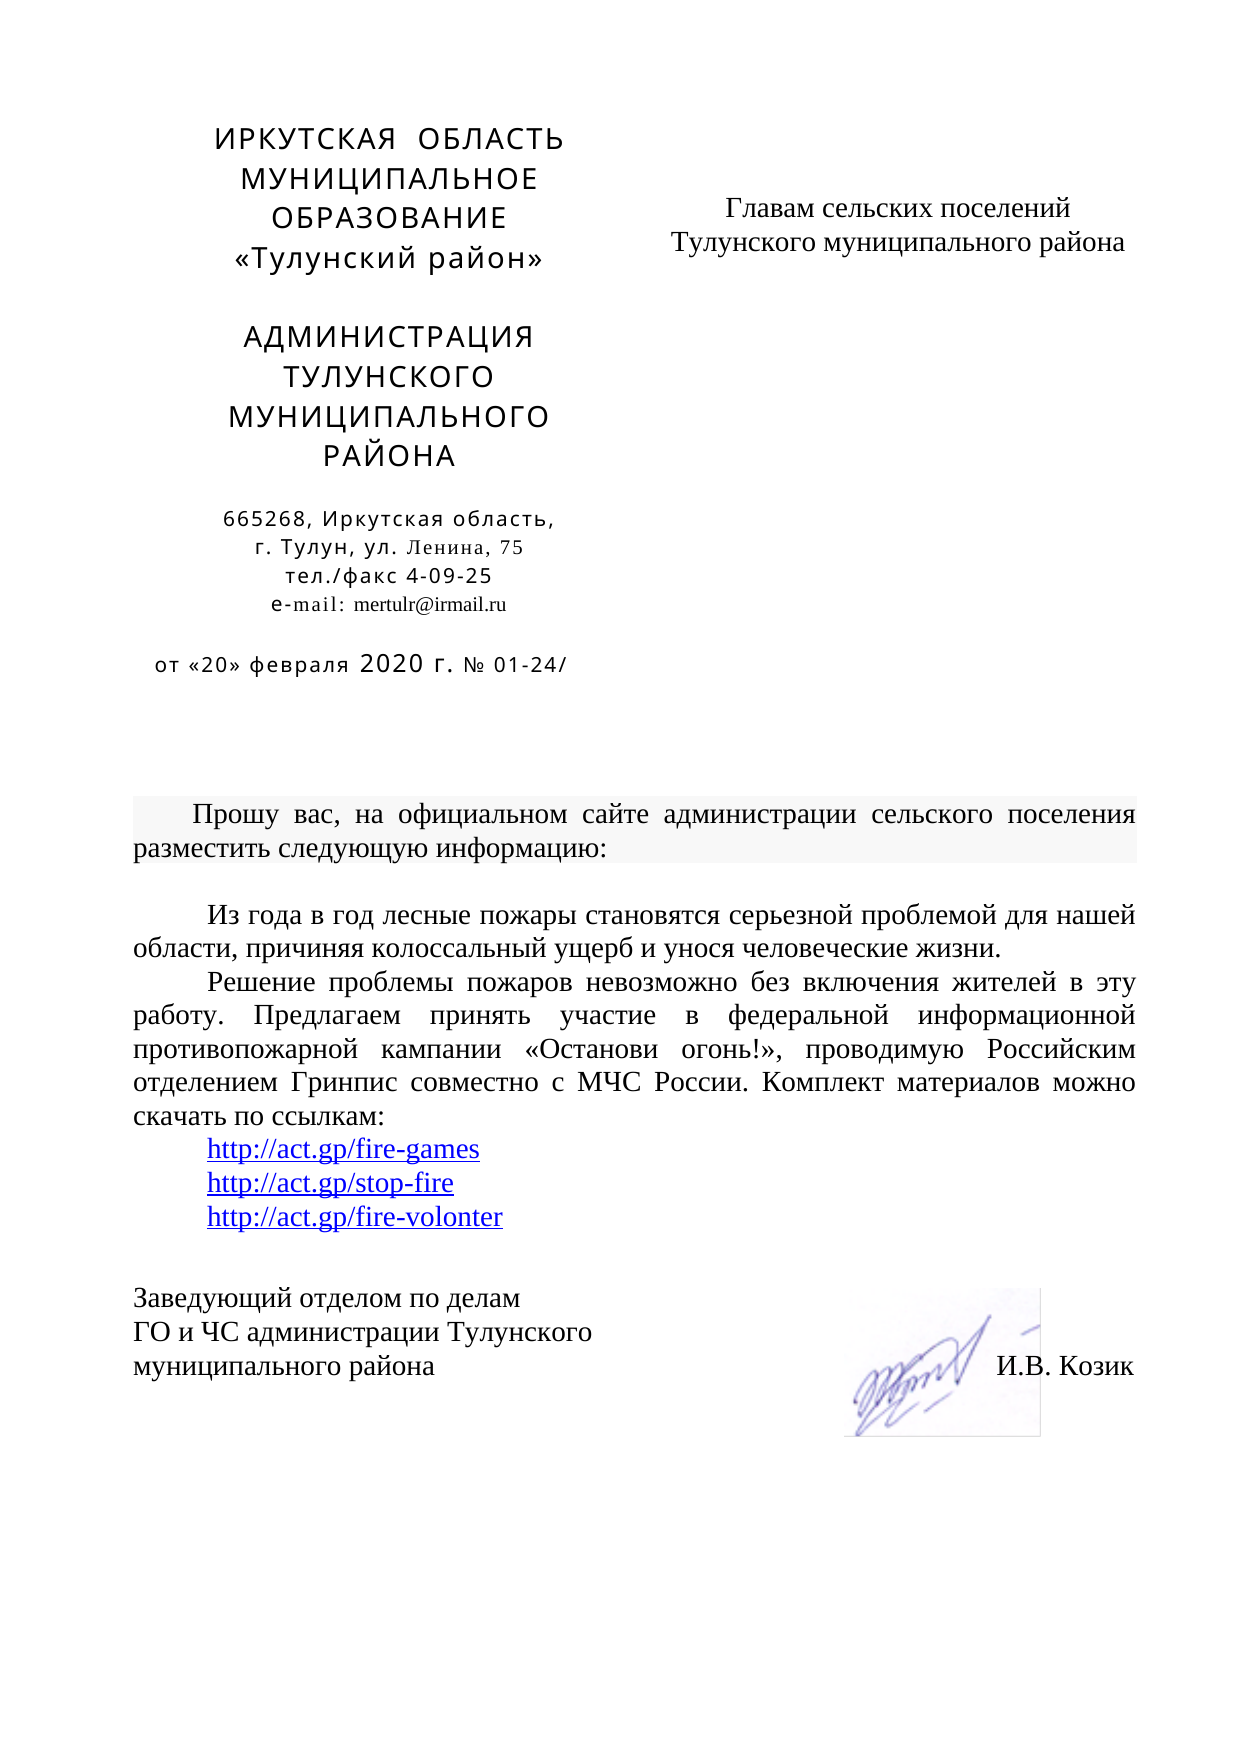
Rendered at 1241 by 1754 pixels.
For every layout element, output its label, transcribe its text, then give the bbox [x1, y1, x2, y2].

text ГО и ЧС администрации Тулунского [133, 1314, 1137, 1348]
text Решение проблемы пожаров невозможно без включения жителей в эту работу. Предлагаем принять участие в федеральной информационной противопожарной кампании «Останови огонь!», проводимую Российским отделением Гринпис совместно с МЧС России. Комплект материалов можно скачать по ссылкам: [133, 964, 1137, 1132]
subtitle Прошу вас, на официальном сайте администрации сельского поселения разместить следующую информацию: [133, 796, 1137, 863]
text Из года в год лесные пожары становятся серьезной проблемой для нашей области, причиняя колоссальный ущерб и унося человеческие жизни. [133, 897, 1137, 964]
text http://act.gp/stop-fire [133, 1165, 1137, 1199]
table_header ИРКУТСКАЯ ОБЛАСТЬ МУНИЦИПАЛЬНОЕ ОБРАЗОВАНИЕ «Тулунский район» АДМИНИСТРАЦИЯ ТУЛУНСКОГО МУНИЦИПАЛЬНОГО РАЙОНА 665268, Иркутская область, г. Тулун, ул. Ленина, 75 тел./факс 4-09-25 e-mail: mertulr@irmail.ru от «20» февраля 2020 г. № 01-24/ [126, 118, 651, 708]
text http://act.gp/fire-volonter [133, 1199, 1137, 1232]
table_header Главам сельских поселений Тулунского муниципального района [651, 118, 1137, 708]
text http://act.gp/fire-games [133, 1132, 1137, 1165]
text Заведующий отделом по делам [133, 1280, 1137, 1314]
picture [844, 1382, 1043, 1439]
text муниципального района И.В. Козик [133, 1348, 1137, 1382]
